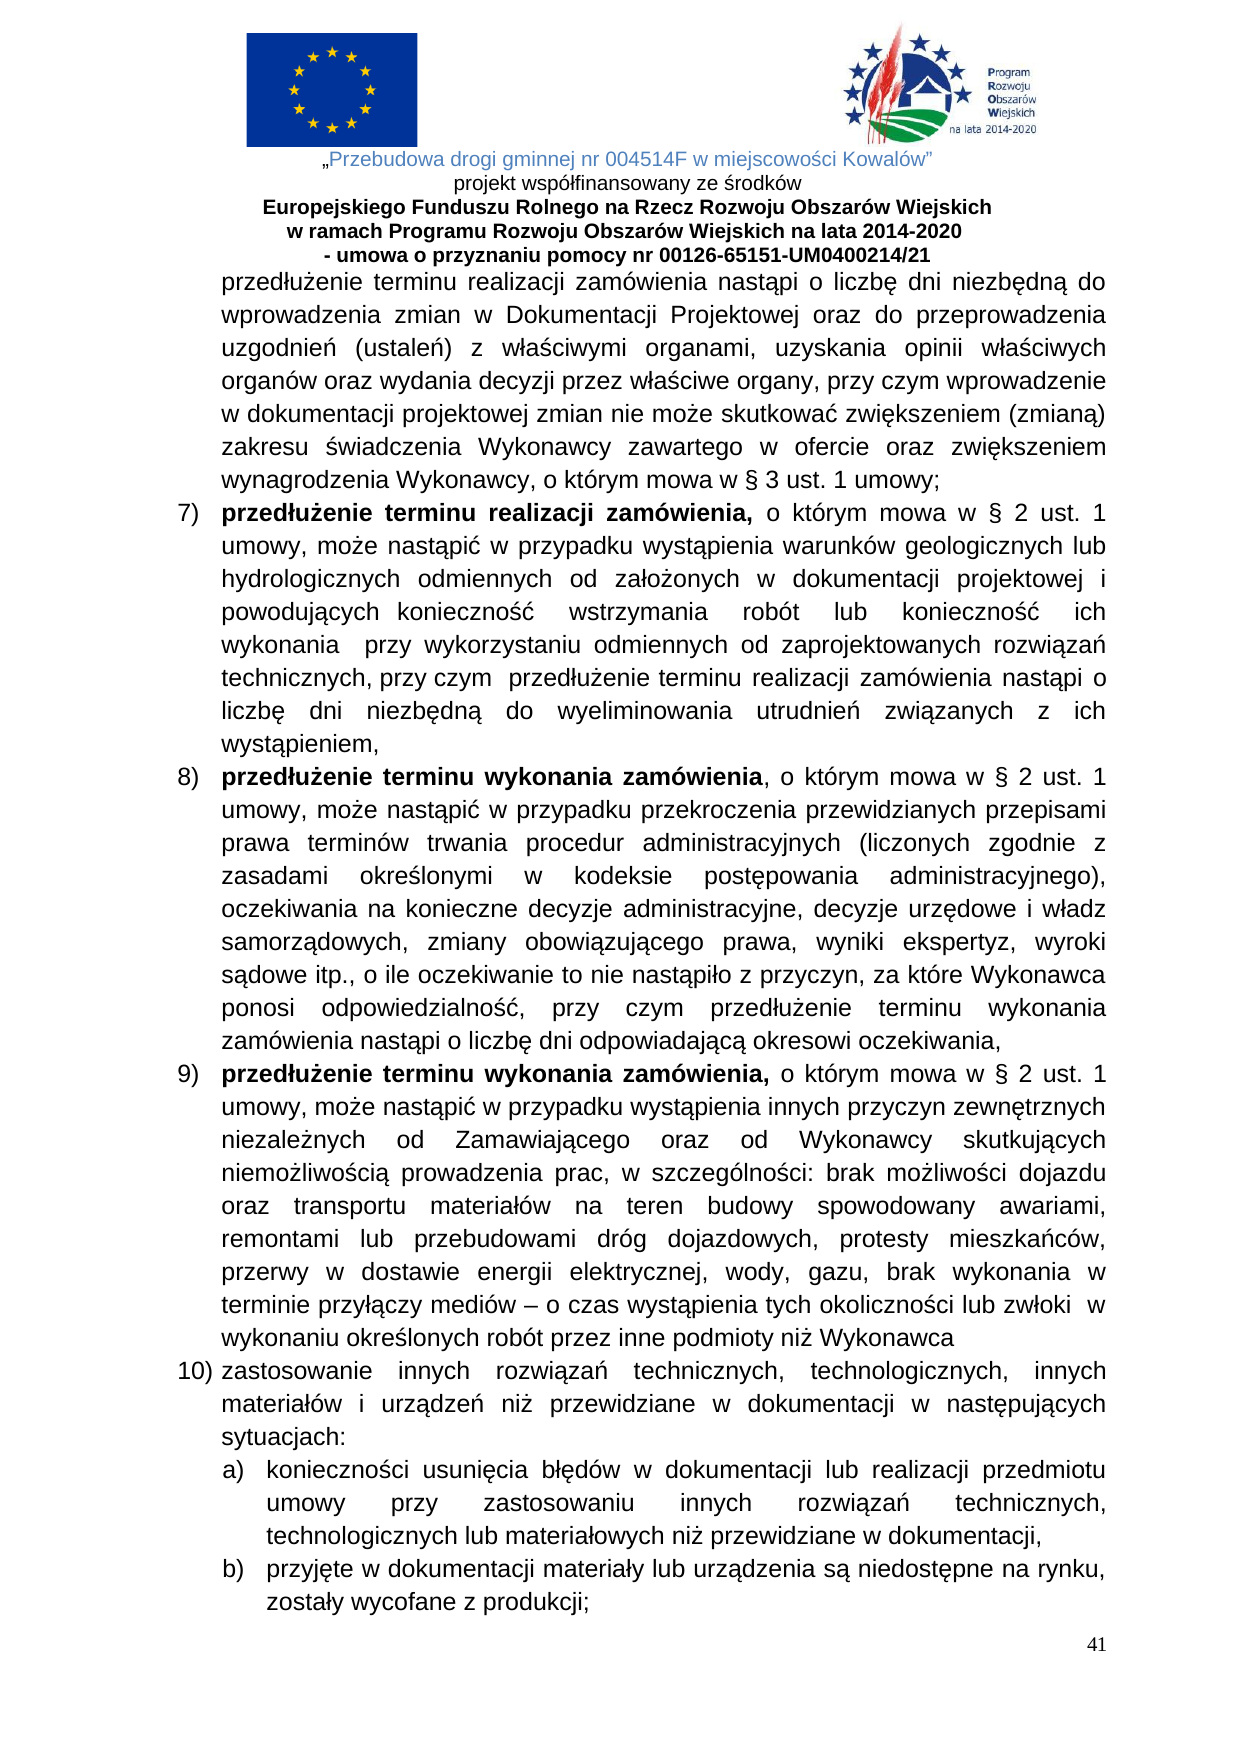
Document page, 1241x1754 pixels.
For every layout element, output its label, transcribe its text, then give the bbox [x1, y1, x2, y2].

list konieczności usunięcia błędów w dokumentacji lub realizacji przedmiotu umowy przy zastosowaniu innych rozwiązań technicznych, technologicznych lub materiałowych niż przewidziane w dokumentacji, [222, 1455, 1107, 1550]
picture [834, 14, 1039, 147]
list przyjęte w dokumentacji materiały lub urządzenia są niedostępne na rynku, zostały wycofane z produkcji; [222, 1554, 1107, 1616]
picture [246, 33, 418, 147]
list przedłużenie terminu wykonania zamówienia, o którym mowa w § 2 ust. 1 umowy, może nastąpić w przypadku wystąpienia innych przyczyn zewnętrznych niezależnych od Zamawiającego oraz od Wykonawcy skutkujących niemożliwością prowadzenia prac, w szczególności: brak możliwości dojazdu oraz transportu materiałów na teren budowy spowodowany awariami, remontami lub przebudowami dróg dojazdowych, protesty mieszkańców, przerwy w dostawie energii elektrycznej, wody, gazu, brak wykonania w terminie przyłączy mediów – o czas wystąpienia tych okoliczności lub zwłoki w wykonaniu określonych robót przez inne podmioty niż Wykonawca [177, 1059, 1107, 1352]
list przedłużenie terminu wykonania zamówienia, o którym mowa w § 2 ust. 1 umowy, może nastąpić w przypadku przekroczenia przewidzianych przepisami prawa terminów trwania procedur administracyjnych (liczonych zgodnie z zasadami określonymi w kodeksie postępowania administracyjnego), oczekiwania na konieczne decyzje administracyjne, decyzje urzędowe i władz samorządowych, zmiany obowiązującego prawa, wyniki ekspertyz, wyroki sądowe itp., o ile oczekiwanie to nie nastąpiło z przyczyn, za które Wykonawca ponosi odpowiedzialność, przy czym przedłużenie terminu wykonania zamówienia nastąpi o liczbę dni odpowiadającą okresowi oczekiwania, [177, 762, 1107, 1055]
list zastosowanie innych rozwiązań technicznych, technologicznych, innych materiałów i urządzeń niż przewidziane w dokumentacji w następujących sytuacjach: [177, 1356, 1107, 1451]
list przedłużenie terminu realizacji zamówienia, o którym mowa w § 2 ust. 1 umowy, może nastąpić w przypadku wystąpienia warunków geologicznych lub hydrologicznych odmiennych od założonych w dokumentacji projektowej i powodujących konieczność wstrzymania robót lub konieczność ich wykonania przy wykorzystaniu odmiennych od zaprojektowanych rozwiązań technicznych, przy czym przedłużenie terminu realizacji zamówienia nastąpi o liczbę dni niezbędną do wyeliminowania utrudnień związanych z ich wystąpieniem, [177, 498, 1107, 758]
